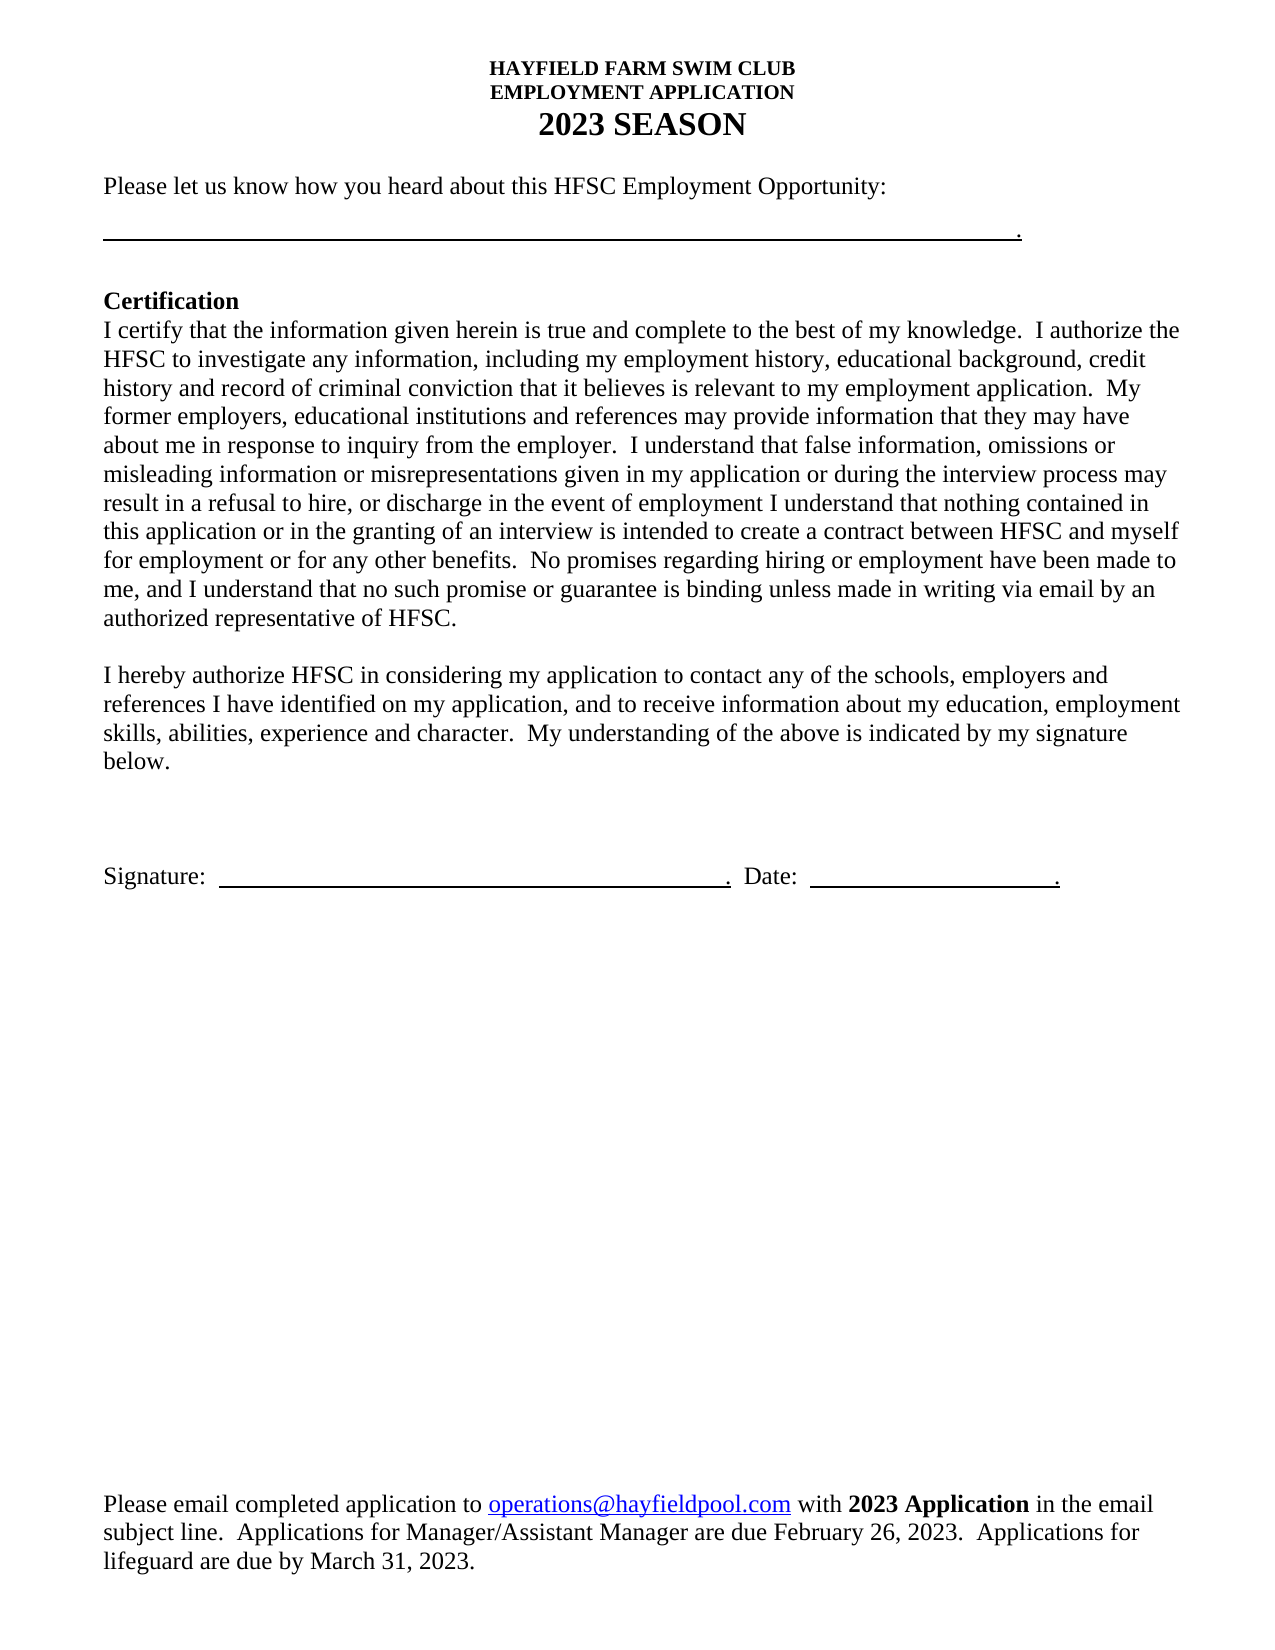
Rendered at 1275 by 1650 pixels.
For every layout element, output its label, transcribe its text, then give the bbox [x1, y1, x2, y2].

text I hereby authorize HFSC in considering my application to contact any of the schools, employers and references I have identified on my application, and to receive information about my education, employment skills, abilities, experience and character. My understanding of the above is indicated by my signature below. [103, 660, 1181, 775]
text I certify that the information given herein is true and complete to the best of my knowledge. I authorize the HFSC to investigate any information, including my employment history, educational background, credit history and record of criminal conviction that it believes is relevant to my employment application. My former employers, educational institutions and references may provide information that they may have about me in response to inquiry from the employer. I understand that false information, omissions or misleading information or misrepresentations given in my application or during the interview process may result in a refusal to hire, or discharge in the event of employment I understand that nothing contained in this application or in the granting of an interview is intended to create a contract between HFSC and myself for employment or for any other benefits. No promises regarding hiring or employment have been made to me, and I understand that no such promise or guarantee is binding unless made in writing via email by an authorized representative of HFSC. [103, 315, 1181, 631]
text Please let us know how you heard about this HFSC Employment Opportunity: [103, 171, 1181, 200]
text . [103, 214, 1181, 243]
text Certification [103, 286, 1181, 315]
text Signature: . Date: . [103, 861, 1181, 890]
